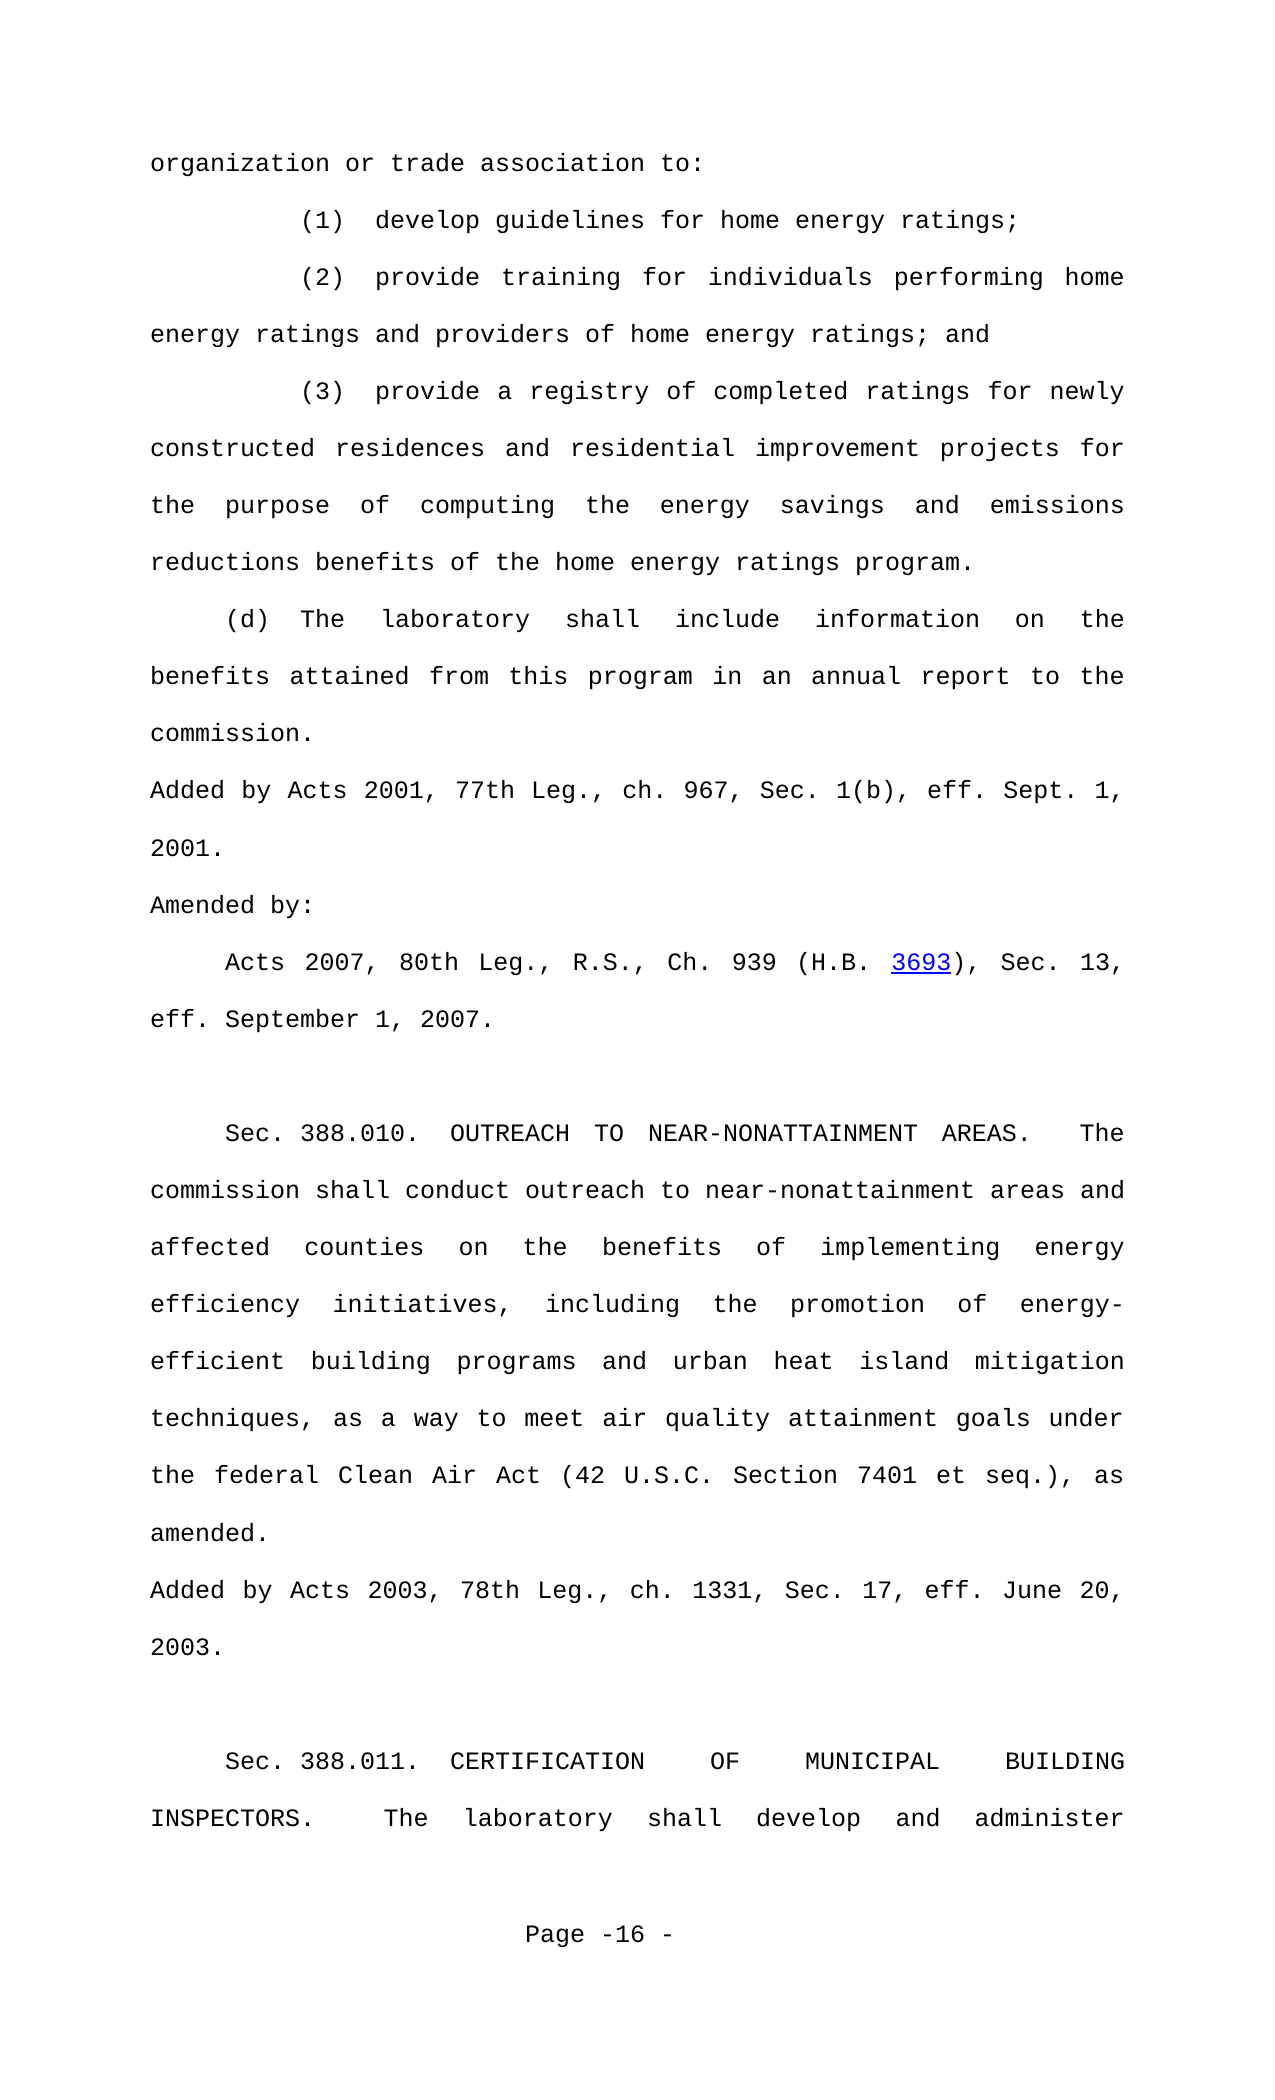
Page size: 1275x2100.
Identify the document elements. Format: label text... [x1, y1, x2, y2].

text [150, 150, 1125, 178]
text (3) provide a registry of completed ratings for newly constructed residences and residential improvement projects for the purpose of computing the energy savings and emissions reductions benefits of the home energy ratings program. [150, 378, 1125, 578]
text Sec. 388.010. OUTREACH TO NEAR-NONATTAINMENT AREAS. The commission shall conduct outreach to near-nonattainment areas and affected counties on the benefits of implementing energy efficiency initiatives, including the promotion of energy-efficient building programs and urban heat island mitigation techniques, as a way to meet air quality attainment goals under the federal Clean Air Act (42 U.S.C. Section 7401 et seq.), as amended. [150, 1120, 1125, 1548]
text Amended by: [150, 892, 1125, 921]
text (1) develop guidelines for home energy ratings; [150, 207, 1125, 236]
text (2) provide training for individuals performing home energy ratings and providers of home energy ratings; and [150, 264, 1125, 350]
text (d) The laboratory shall include information on the benefits attained from this program in an annual report to the commission. [150, 607, 1125, 749]
text Added by Acts 2003, 78th Leg., ch. 1331, Sec. 17, eff. June 20, 2003. [150, 1577, 1125, 1663]
text Acts 2007, 80th Leg., R.S., Ch. 939 (H.B. 3693), Sec. 13, eff. September 1, 2007. [150, 949, 1125, 1035]
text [150, 1748, 1125, 1834]
text Added by Acts 2001, 77th Leg., ch. 967, Sec. 1(b), eff. Sept. 1, 2001. [150, 778, 1125, 863]
